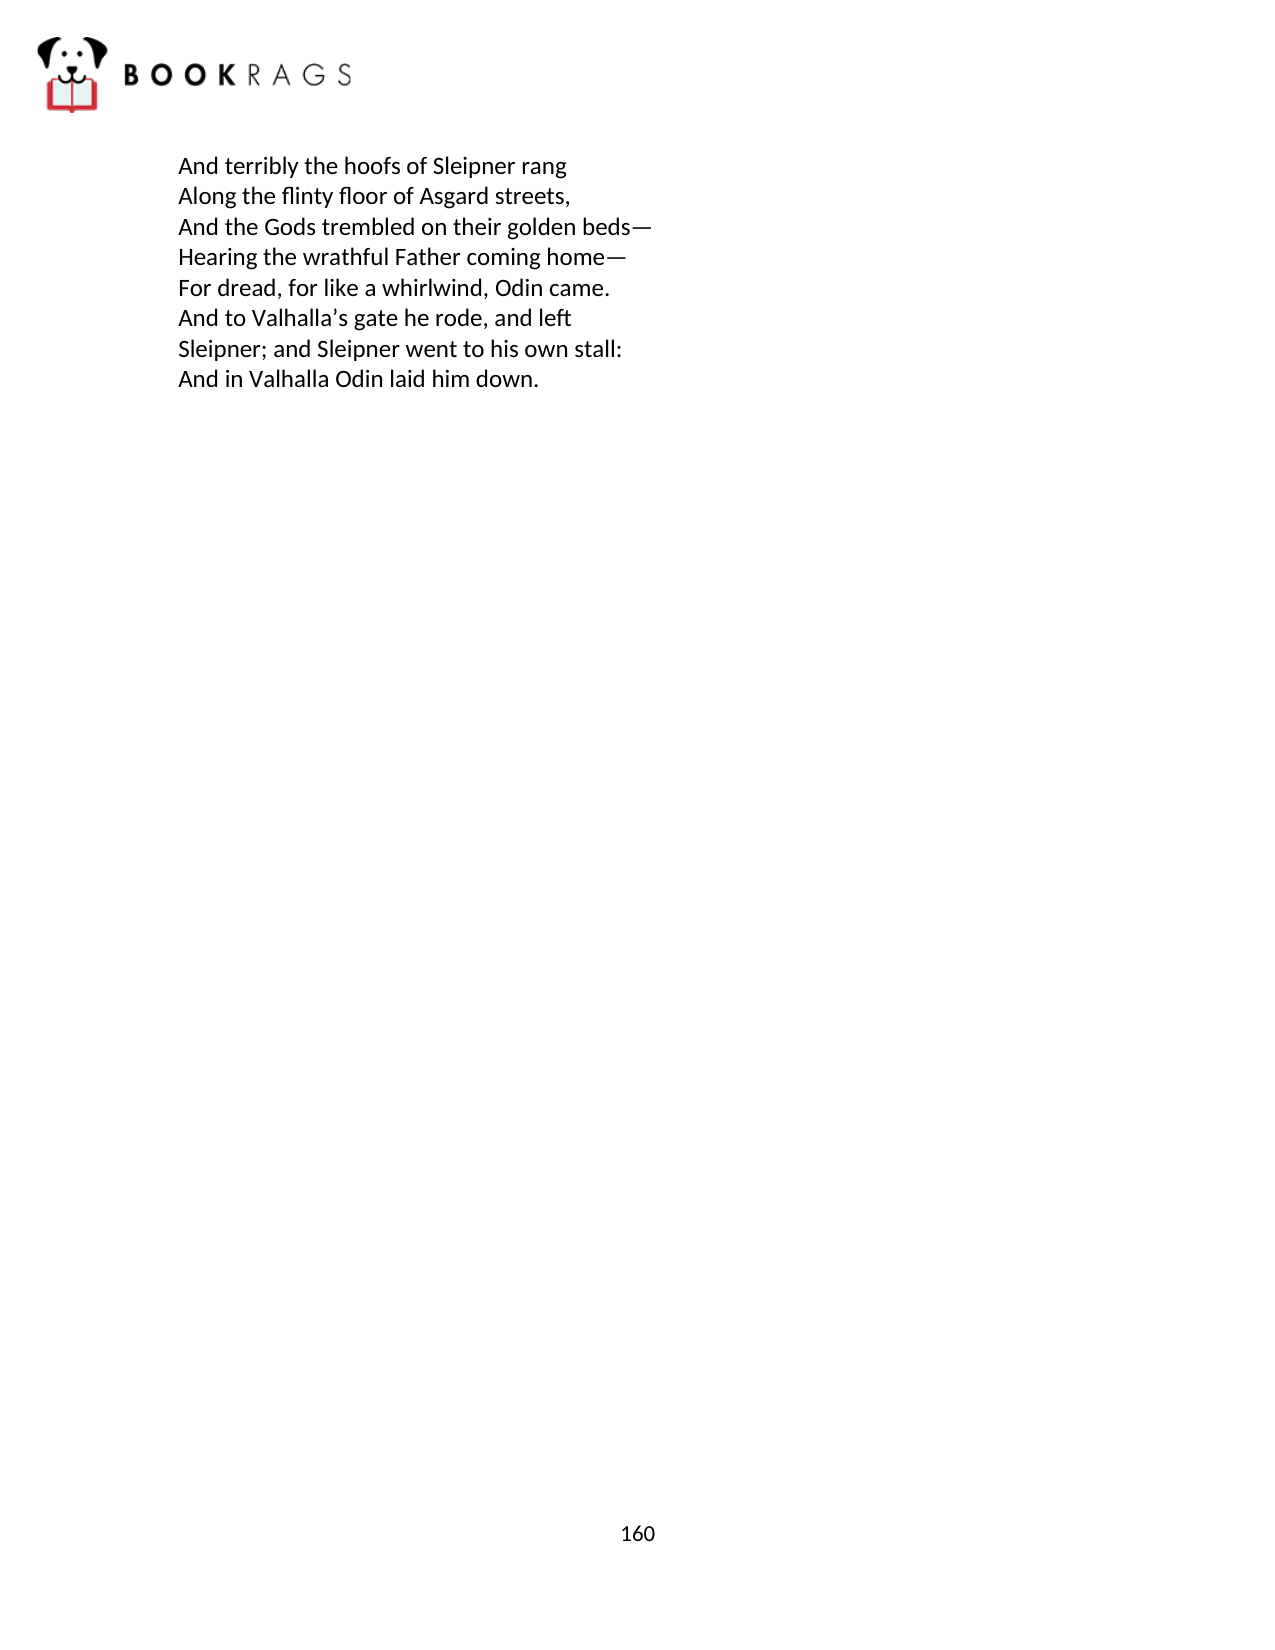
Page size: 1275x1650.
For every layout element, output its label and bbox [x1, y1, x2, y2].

text [150, 150, 1125, 394]
picture [37, 37, 351, 113]
